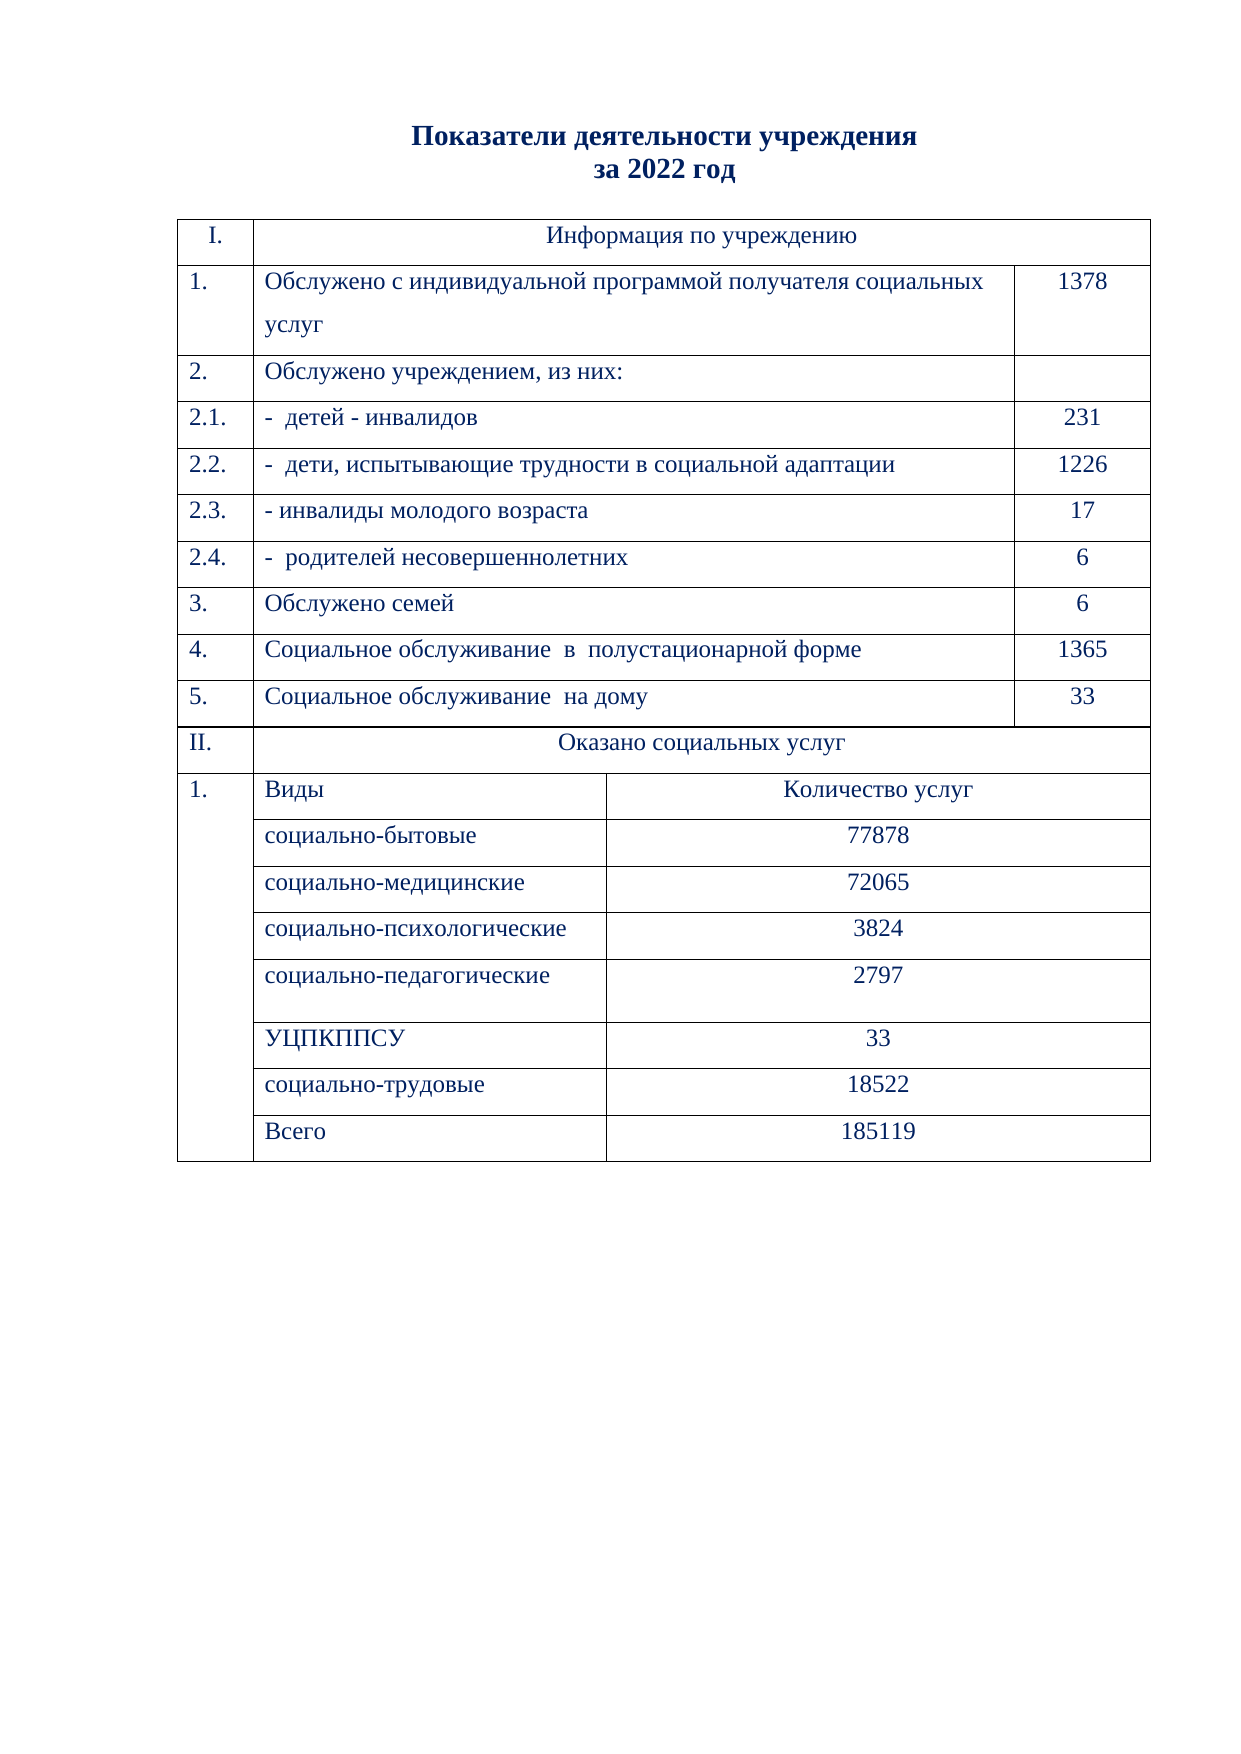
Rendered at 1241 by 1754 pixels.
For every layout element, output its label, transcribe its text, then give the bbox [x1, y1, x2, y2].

table_cell 77878 [607, 820, 1150, 866]
table_cell УЦПКППСУ [254, 1023, 606, 1068]
table_cell 1378 [1015, 266, 1150, 355]
table_cell 33 [607, 1023, 1150, 1068]
table_cell 6 [1015, 542, 1150, 587]
table_cell социально-бытовые [254, 820, 606, 866]
table_cell 33 [1015, 681, 1150, 726]
table_cell Виды [254, 774, 606, 819]
table_cell 2.2. [178, 449, 253, 494]
table_cell 18522 [607, 1069, 1150, 1115]
table_cell II. [178, 728, 253, 773]
table_cell Обслужено семей [254, 588, 1014, 633]
table_cell - инвалиды молодого возраста [254, 495, 1014, 541]
table_cell Социальное обслуживание в полустационарной форме [254, 635, 1014, 680]
text Показатели деятельности учреждения [177, 118, 1152, 152]
table_cell 2.4. [178, 542, 253, 587]
table_cell Обслужено учреждением, из них: [254, 356, 1014, 401]
text за 2022 год [177, 152, 1152, 185]
table_cell [1015, 356, 1150, 401]
table_cell 1365 [1015, 635, 1150, 680]
table_cell социально-психологические [254, 913, 606, 959]
table_cell 3824 [607, 913, 1150, 959]
table_cell Обслужено с индивидуальной программой получателя социальных услуг [254, 266, 1014, 355]
table_cell 5. [178, 681, 253, 726]
table_cell 2. [178, 356, 253, 401]
table_cell социально-педагогические [254, 960, 606, 1022]
table_cell 1. [178, 266, 253, 355]
table_cell 231 [1015, 402, 1150, 448]
table_cell 1. [178, 774, 253, 1161]
table_cell Оказано социальных услуг [254, 728, 1150, 773]
table_header Информация по учреждению [254, 220, 1150, 265]
table_cell Всего [254, 1116, 606, 1161]
table_cell 2797 [607, 960, 1150, 1022]
table_cell социально-трудовые [254, 1069, 606, 1115]
table_cell 17 [1015, 495, 1150, 541]
table_cell - детей - инвалидов [254, 402, 1014, 448]
table_cell Социальное обслуживание на дому [254, 681, 1014, 726]
table_cell 3. [178, 588, 253, 633]
table_cell Количество услуг [607, 774, 1150, 819]
table_header I. [178, 220, 253, 265]
table_cell 4. [178, 635, 253, 680]
table_cell 2.1. [178, 402, 253, 448]
table_cell - родителей несовершеннолетних [254, 542, 1014, 587]
table_cell социально-медицинские [254, 867, 606, 912]
table_cell 2.3. [178, 495, 253, 541]
table_cell 72065 [607, 867, 1150, 912]
table_cell 6 [1015, 588, 1150, 633]
table_cell 185119 [607, 1116, 1150, 1161]
table_cell 1226 [1015, 449, 1150, 494]
table_cell - дети, испытывающие трудности в социальной адаптации [254, 449, 1014, 494]
